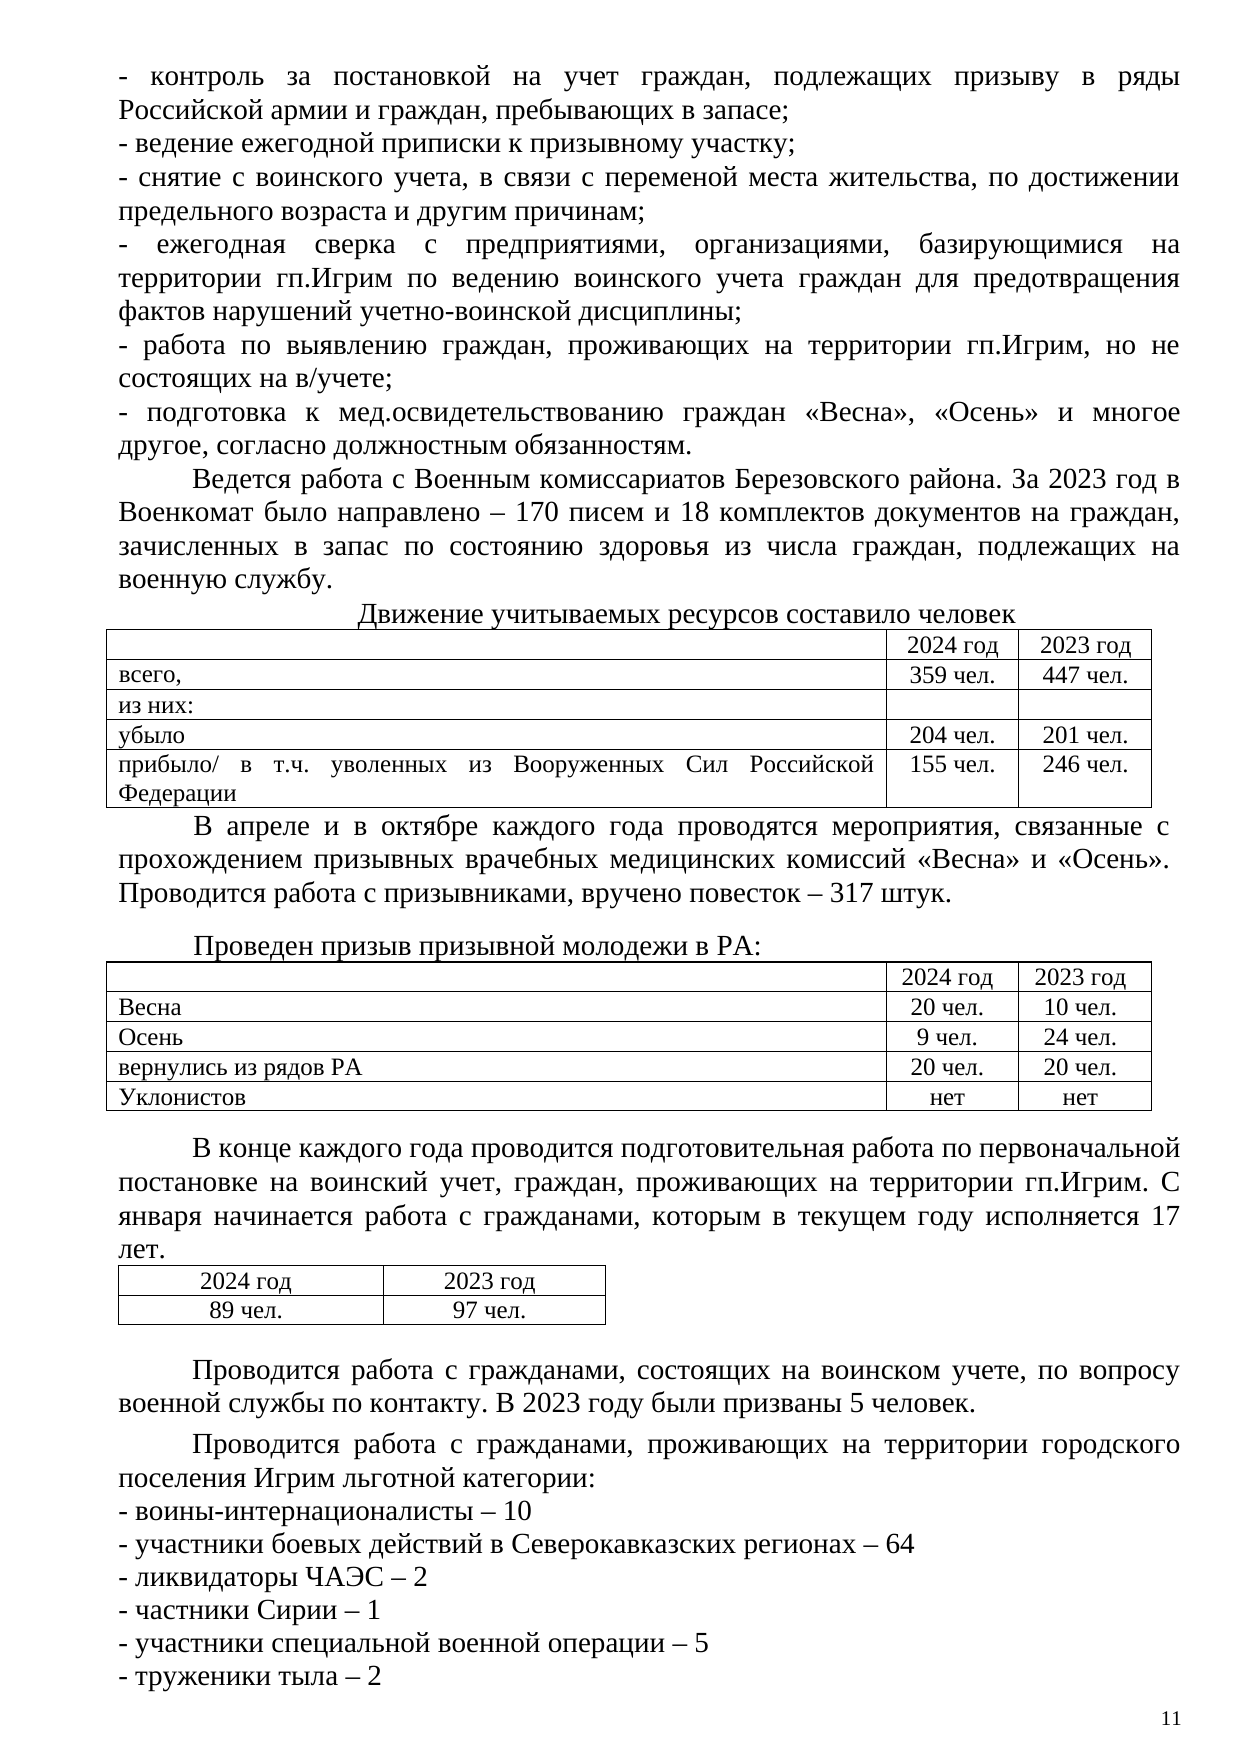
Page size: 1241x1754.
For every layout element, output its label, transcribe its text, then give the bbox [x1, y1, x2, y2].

text - ведение ежегодной приписки к призывному участку; [118, 126, 1181, 160]
table_header 2024 год [887, 630, 1018, 659]
table_cell 20 чел. [887, 1052, 1018, 1081]
text - участники боевых действий в Северокавказских регионах – 64 [118, 1527, 1181, 1560]
text В апреле и в октябре каждого года проводятся мероприятия, связанные с прохождением призывных врачебных медицинских комиссий «Весна» и «Осень». Проводится работа с призывниками, вручено повесток – 317 штук. [118, 808, 1171, 909]
text Проводится работа с гражданами, состоящих на воинском учете, по вопросу военной службы по контакту. В 2023 году были призваны 5 человек. [118, 1353, 1181, 1419]
table_cell 204 чел. [887, 720, 1018, 748]
text Движение учитываемых ресурсов составило человек [118, 596, 1181, 629]
text - участники специальной военной операции – 5 [118, 1626, 1181, 1659]
text - контроль за постановкой на учет граждан, подлежащих призыву в ряды Российской армии и граждан, пребывающих в запасе; [118, 59, 1181, 126]
text - воины-интернационалисты – 10 [118, 1494, 1181, 1527]
text Проводится работа с гражданами, проживающих на территории городского поселения Игрим льготной категории: [118, 1428, 1181, 1494]
text - снятие с воинского учета, в связи с переменой места жительства, по достижении предельного возраста и другим причинам; [118, 160, 1181, 227]
text - ежегодная сверка с предприятиями, организациями, базирующимися на территории гп.Игрим по ведению воинского учета граждан для предотвращения фактов нарушений учетно-воинской дисциплины; [118, 227, 1181, 327]
table_cell 201 чел. [1019, 720, 1151, 748]
table_cell убыло [107, 720, 886, 748]
text - труженики тыла – 2 [118, 1659, 1181, 1692]
table_cell 20 чел. [1019, 1052, 1151, 1081]
table_cell из них: [107, 690, 886, 719]
table_cell 155 чел. [887, 750, 1018, 807]
table_cell 10 чел. [1019, 992, 1151, 1021]
text - ликвидаторы ЧАЭС – 2 [118, 1560, 1181, 1593]
table_cell прибыло/ в т.ч. уволенных из Вооруженных Сил Российской Федерации [107, 750, 886, 807]
table_cell [887, 690, 1018, 719]
table_header 2024 год [887, 963, 1018, 991]
table_cell 246 чел. [1019, 750, 1151, 807]
table_cell 9 чел. [887, 1022, 1018, 1051]
table_header [107, 963, 886, 991]
table_cell вернулись из рядов РА [107, 1052, 886, 1081]
table_cell [1019, 690, 1151, 719]
table_cell Весна [107, 992, 886, 1021]
table_cell 447 чел. [1019, 660, 1151, 689]
text - частники Сирии – 1 [118, 1593, 1181, 1626]
text Проведен призыв призывной молодежи в РА: [118, 928, 1171, 961]
table_cell Осень [107, 1022, 886, 1051]
table_header 2024 год [119, 1266, 383, 1294]
text - подготовка к мед.освидетельствованию граждан «Весна», «Осень» и многое другое, согласно должностным обязанностям. [118, 394, 1181, 462]
table_header 2023 год [1019, 963, 1151, 991]
table_cell 20 чел. [887, 992, 1018, 1021]
table_cell 89 чел. [119, 1296, 383, 1324]
table_cell 97 чел. [384, 1296, 605, 1324]
text Ведется работа с Военным комиссариатов Березовского района. За 2023 год в Военкомат было направлено – 170 писем и 18 комплектов документов на граждан, зачисленных в запас по состоянию здоровья из числа граждан, подлежащих на военную службу. [118, 462, 1181, 596]
table_header [107, 630, 886, 659]
table_cell 359 чел. [887, 660, 1018, 689]
table_header 2023 год [1019, 630, 1151, 659]
table_header 2023 год [384, 1266, 605, 1294]
table_cell нет [887, 1082, 1018, 1110]
text - работа по выявлению граждан, проживающих на территории гп.Игрим, но не состоящих на в/учете; [118, 327, 1181, 394]
table_cell 24 чел. [1019, 1022, 1151, 1051]
table_cell всего, [107, 660, 886, 689]
text В конце каждого года проводится подготовительная работа по первоначальной постановке на воинский учет, граждан, проживающих на территории гп.Игрим. С января начинается работа с гражданами, которым в текущем году исполняется 17 лет. [118, 1131, 1181, 1265]
table_cell нет [1019, 1082, 1151, 1110]
table_cell Уклонистов [107, 1082, 886, 1110]
